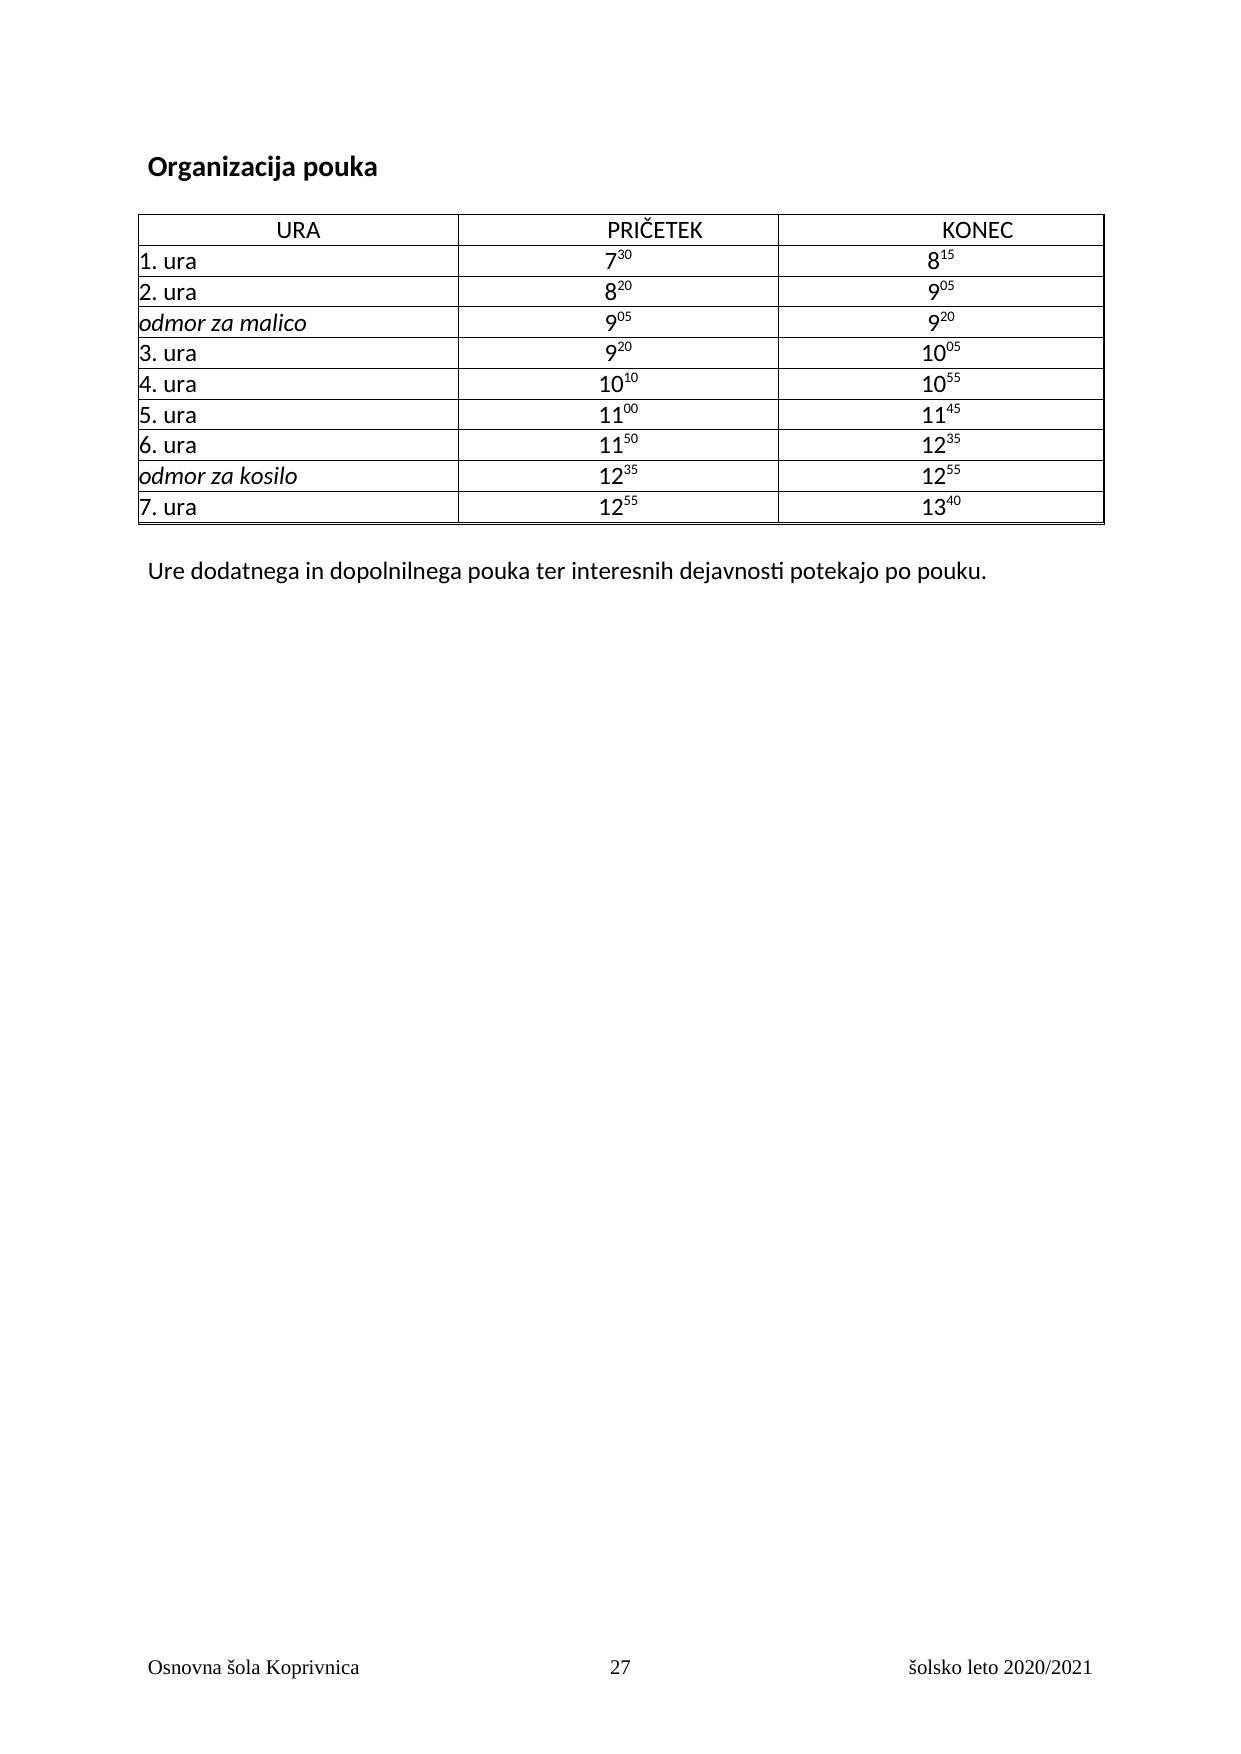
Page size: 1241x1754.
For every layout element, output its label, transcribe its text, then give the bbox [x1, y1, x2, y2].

table_cell 5. ura [139, 400, 458, 429]
table_cell 1255 [459, 492, 778, 522]
table_cell 1005 [779, 338, 1103, 368]
table_cell 1055 [779, 369, 1103, 399]
table_cell odmor za kosilo [139, 461, 458, 491]
table_cell 2. ura [139, 277, 458, 306]
table_cell 1235 [459, 461, 778, 491]
table_cell 6. ura [139, 430, 458, 460]
table_cell odmor za malico [139, 307, 458, 337]
table_cell 3. ura [139, 338, 458, 368]
table_cell 820 [459, 277, 778, 306]
table_header PRIČETEK [459, 215, 778, 245]
table_cell 1010 [459, 369, 778, 399]
table_cell 920 [459, 338, 778, 368]
table_cell 815 [779, 246, 1103, 276]
table_cell 4. ura [139, 369, 458, 399]
table_cell 1340 [779, 492, 1103, 522]
table_cell 7. ura [139, 492, 458, 522]
table_cell 920 [779, 307, 1103, 337]
table_cell 905 [779, 277, 1103, 306]
table_cell 1145 [779, 400, 1103, 429]
table_cell 1255 [779, 461, 1103, 491]
table_cell 905 [459, 307, 778, 337]
text Organizacija pouka [148, 148, 1092, 183]
table_cell 1150 [459, 430, 778, 460]
table_cell 1100 [459, 400, 778, 429]
table_header KONEC [779, 215, 1103, 245]
table_header URA [139, 215, 458, 245]
table_cell 1. ura [139, 246, 458, 276]
table_cell 1235 [779, 430, 1103, 460]
text Ure dodatnega in dopolnilnega pouka ter interesnih dejavnosti potekajo po pouku. [148, 555, 1092, 586]
table_cell 730 [459, 246, 778, 276]
